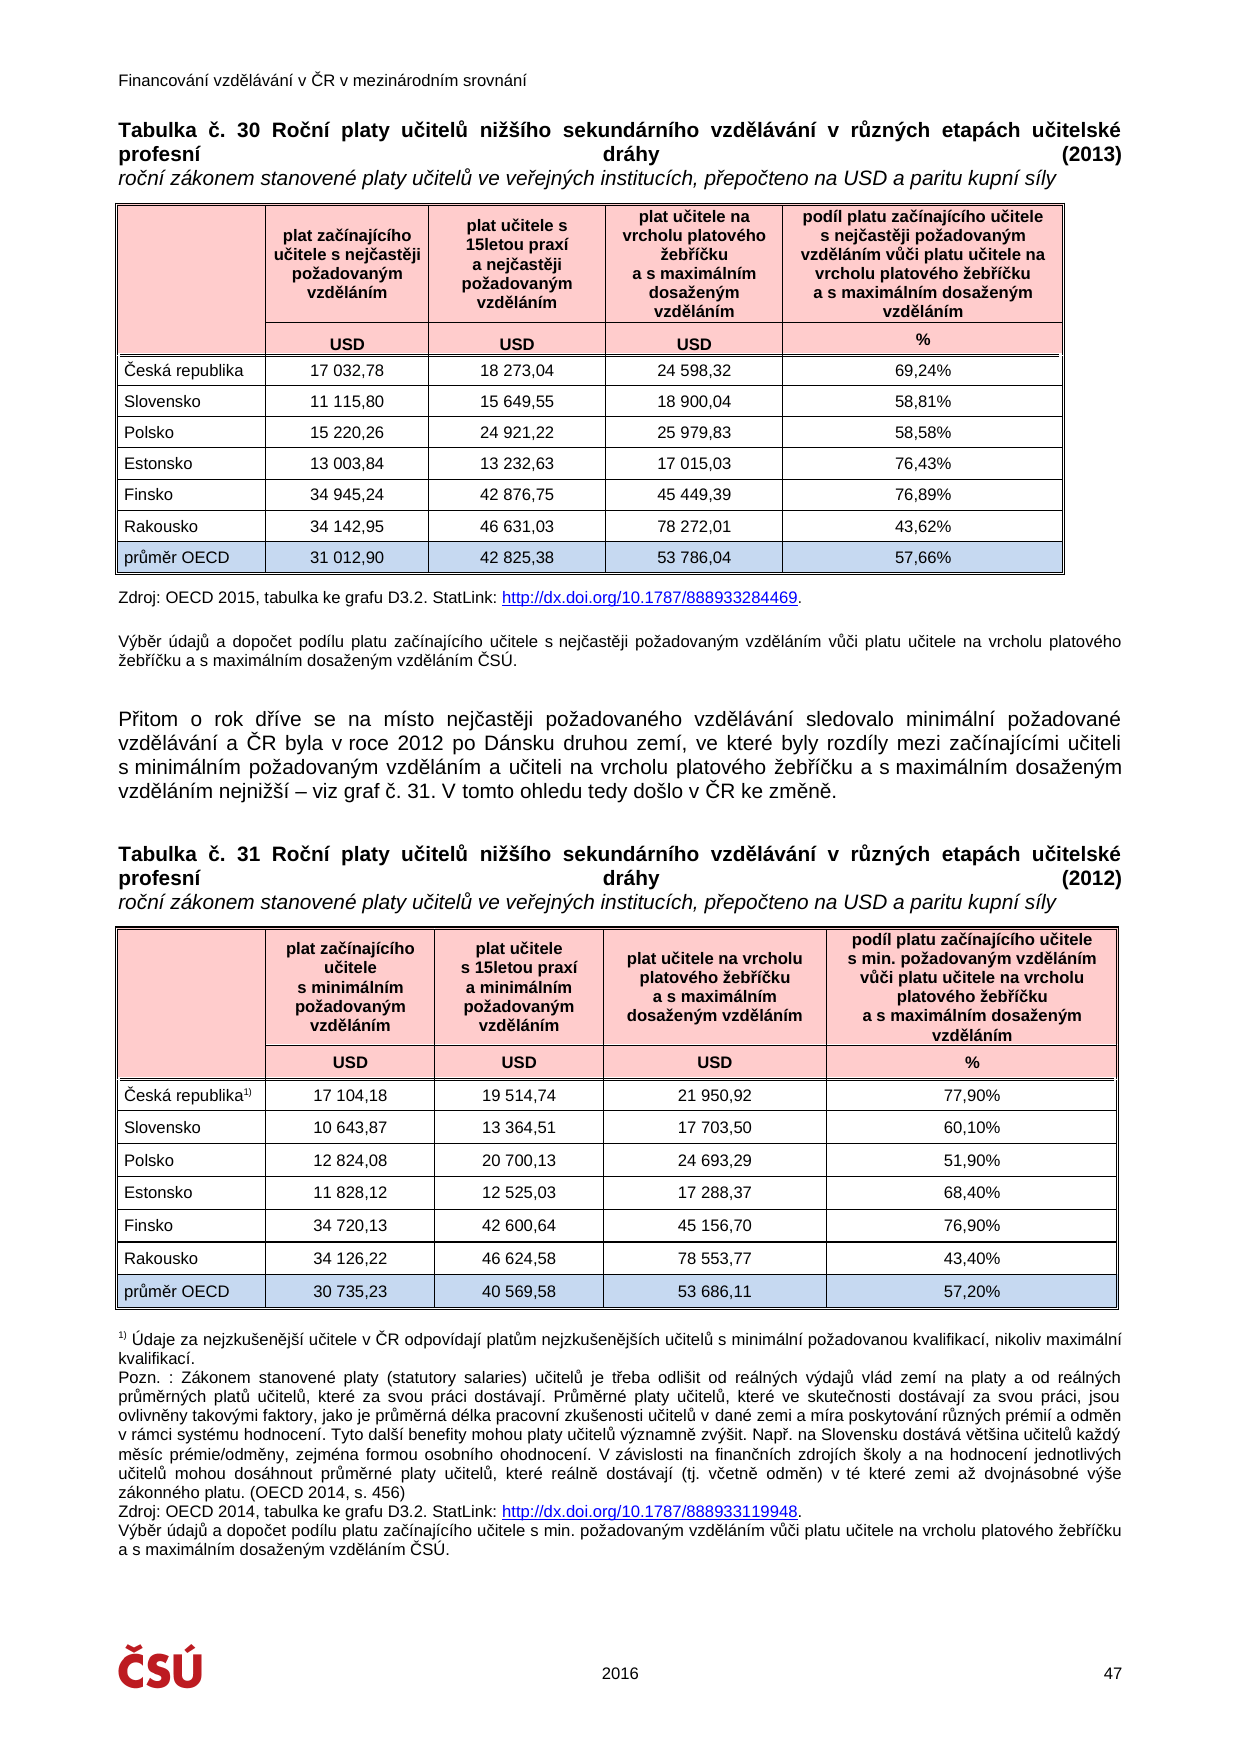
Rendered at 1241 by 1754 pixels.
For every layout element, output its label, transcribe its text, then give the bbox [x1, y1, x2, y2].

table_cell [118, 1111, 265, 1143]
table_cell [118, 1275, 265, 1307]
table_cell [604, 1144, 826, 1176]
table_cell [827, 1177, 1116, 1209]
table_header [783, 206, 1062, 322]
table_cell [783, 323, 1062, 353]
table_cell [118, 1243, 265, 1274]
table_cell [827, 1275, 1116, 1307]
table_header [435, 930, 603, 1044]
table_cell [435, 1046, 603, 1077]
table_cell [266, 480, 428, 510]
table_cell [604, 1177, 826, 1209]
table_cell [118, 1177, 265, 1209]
text Zdroj: OECD 2015, tabulka ke grafu D3.2. StatLink: http://dx.doi.org/10.1787/888933284469. [118, 588, 1122, 607]
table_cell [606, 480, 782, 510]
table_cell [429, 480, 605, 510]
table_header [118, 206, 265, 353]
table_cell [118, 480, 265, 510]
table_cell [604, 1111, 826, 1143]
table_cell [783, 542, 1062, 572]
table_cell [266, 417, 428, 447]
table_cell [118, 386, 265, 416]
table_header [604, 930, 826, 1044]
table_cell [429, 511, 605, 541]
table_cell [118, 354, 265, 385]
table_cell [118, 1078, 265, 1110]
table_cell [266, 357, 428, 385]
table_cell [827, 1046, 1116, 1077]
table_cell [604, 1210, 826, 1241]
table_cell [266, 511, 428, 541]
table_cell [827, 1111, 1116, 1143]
text Přitom o rok dříve se na místo nejčastěji požadovaného vzdělávání sledovalo minimální požadované vzdělávání a ČR byla v roce 2012 po Dánsku druhou zemí, ve které byly rozdíly mezi začínajícími učiteli s minimálním požadovaným vzděláním a učiteli na vrcholu platového žebříčku a s maximálním dosaženým vzděláním nejnižší – viz graf č. 31. V tomto ohledu tedy došlo v ČR ke změně. [118, 707, 1122, 803]
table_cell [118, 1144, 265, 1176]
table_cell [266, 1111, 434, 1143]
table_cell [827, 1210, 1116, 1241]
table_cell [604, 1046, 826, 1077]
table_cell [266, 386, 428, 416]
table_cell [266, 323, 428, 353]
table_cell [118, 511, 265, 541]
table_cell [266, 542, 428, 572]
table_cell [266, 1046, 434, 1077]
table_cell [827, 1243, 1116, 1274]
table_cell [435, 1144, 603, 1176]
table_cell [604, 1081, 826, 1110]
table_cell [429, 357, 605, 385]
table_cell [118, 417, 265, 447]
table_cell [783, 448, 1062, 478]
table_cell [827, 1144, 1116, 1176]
text Pozn. : Zákonem stanovené platy (statutory salaries) učitelů je třeba odlišit od reálných výdajů vlád zemí na platy a od reálných průměrných platů učitelů, které za svou práci dostávají. Průměrné platy učitelů, které ve skutečnosti dostávají za svou práci, jsou ovlivněny takovými faktory, jako je průměrná délka pracovní zkušenosti učitelů v dané zemi a míra poskytování různých prémií a odměn v rámci systému hodnocení. Tyto další benefity mohou platy učitelů významně zvýšit. Např. na Slovensku dostává většina učitelů každý měsíc prémie/odměny, zejména formou osobního ohodnocení. V závislosti na finančních zdrojích školy a na hodnocení jednotlivých učitelů mohou dosáhnout průměrné platy učitelů, které reálně dostávají (tj. včetně odměn) v té které zemi až dvojnásobné výše zákonného platu. (OECD 2014, s. 456) [118, 1368, 1122, 1502]
text Výběr údajů a dopočet podílu platu začínajícího učitele s min. požadovaným vzděláním vůči platu učitele na vrcholu platového žebříčku a s maximálním dosaženým vzděláním ČSÚ. [118, 1521, 1122, 1559]
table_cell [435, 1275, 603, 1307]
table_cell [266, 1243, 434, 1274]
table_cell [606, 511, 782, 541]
text 1) Údaje za nejzkušenější učitele v ČR odpovídají platům nejzkušenějších učitelů s minimální požadovanou kvalifikací, nikoliv maximální kvalifikací. [118, 1329, 1122, 1368]
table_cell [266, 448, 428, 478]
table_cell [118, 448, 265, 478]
text Zdroj: OECD 2014, tabulka ke grafu D3.2. StatLink: http://dx.doi.org/10.1787/888933119948. [118, 1502, 1122, 1521]
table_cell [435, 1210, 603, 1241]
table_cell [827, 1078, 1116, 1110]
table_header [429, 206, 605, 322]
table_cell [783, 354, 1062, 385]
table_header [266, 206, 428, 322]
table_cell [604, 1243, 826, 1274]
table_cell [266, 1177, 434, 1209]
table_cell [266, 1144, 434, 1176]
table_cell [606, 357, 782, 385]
text Tabulka č. 30 Roční platy učitelů nižšího sekundárního vzdělávání v různých etapách učitelské profesní dráhy (2013) roční zákonem stanovené platy učitelů ve veřejných institucích, přepočteno na USD a paritu kupní síly [118, 118, 1122, 190]
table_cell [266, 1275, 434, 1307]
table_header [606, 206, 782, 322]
text Výběr údajů a dopočet podílu platu začínajícího učitele s nejčastěji požadovaným vzděláním vůči platu učitele na vrcholu platového žebříčku a s maximálním dosaženým vzděláním ČSÚ. [118, 632, 1122, 670]
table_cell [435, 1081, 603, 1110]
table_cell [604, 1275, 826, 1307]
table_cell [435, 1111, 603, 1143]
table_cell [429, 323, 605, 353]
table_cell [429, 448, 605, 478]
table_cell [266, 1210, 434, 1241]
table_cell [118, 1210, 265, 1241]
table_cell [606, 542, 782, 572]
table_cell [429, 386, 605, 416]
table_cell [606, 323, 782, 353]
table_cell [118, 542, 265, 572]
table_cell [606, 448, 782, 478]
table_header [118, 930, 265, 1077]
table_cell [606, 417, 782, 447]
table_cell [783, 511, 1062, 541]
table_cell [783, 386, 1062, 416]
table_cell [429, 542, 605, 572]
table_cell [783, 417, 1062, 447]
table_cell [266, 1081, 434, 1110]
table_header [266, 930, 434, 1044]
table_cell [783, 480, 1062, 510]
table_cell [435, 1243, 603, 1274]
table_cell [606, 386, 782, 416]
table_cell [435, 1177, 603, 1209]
picture [118, 1643, 202, 1689]
text Tabulka č. 31 Roční platy učitelů nižšího sekundárního vzdělávání v různých etapách učitelské profesní dráhy (2012) roční zákonem stanovené platy učitelů ve veřejných institucích, přepočteno na USD a paritu kupní síly [118, 842, 1122, 914]
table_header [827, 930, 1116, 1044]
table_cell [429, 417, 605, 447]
